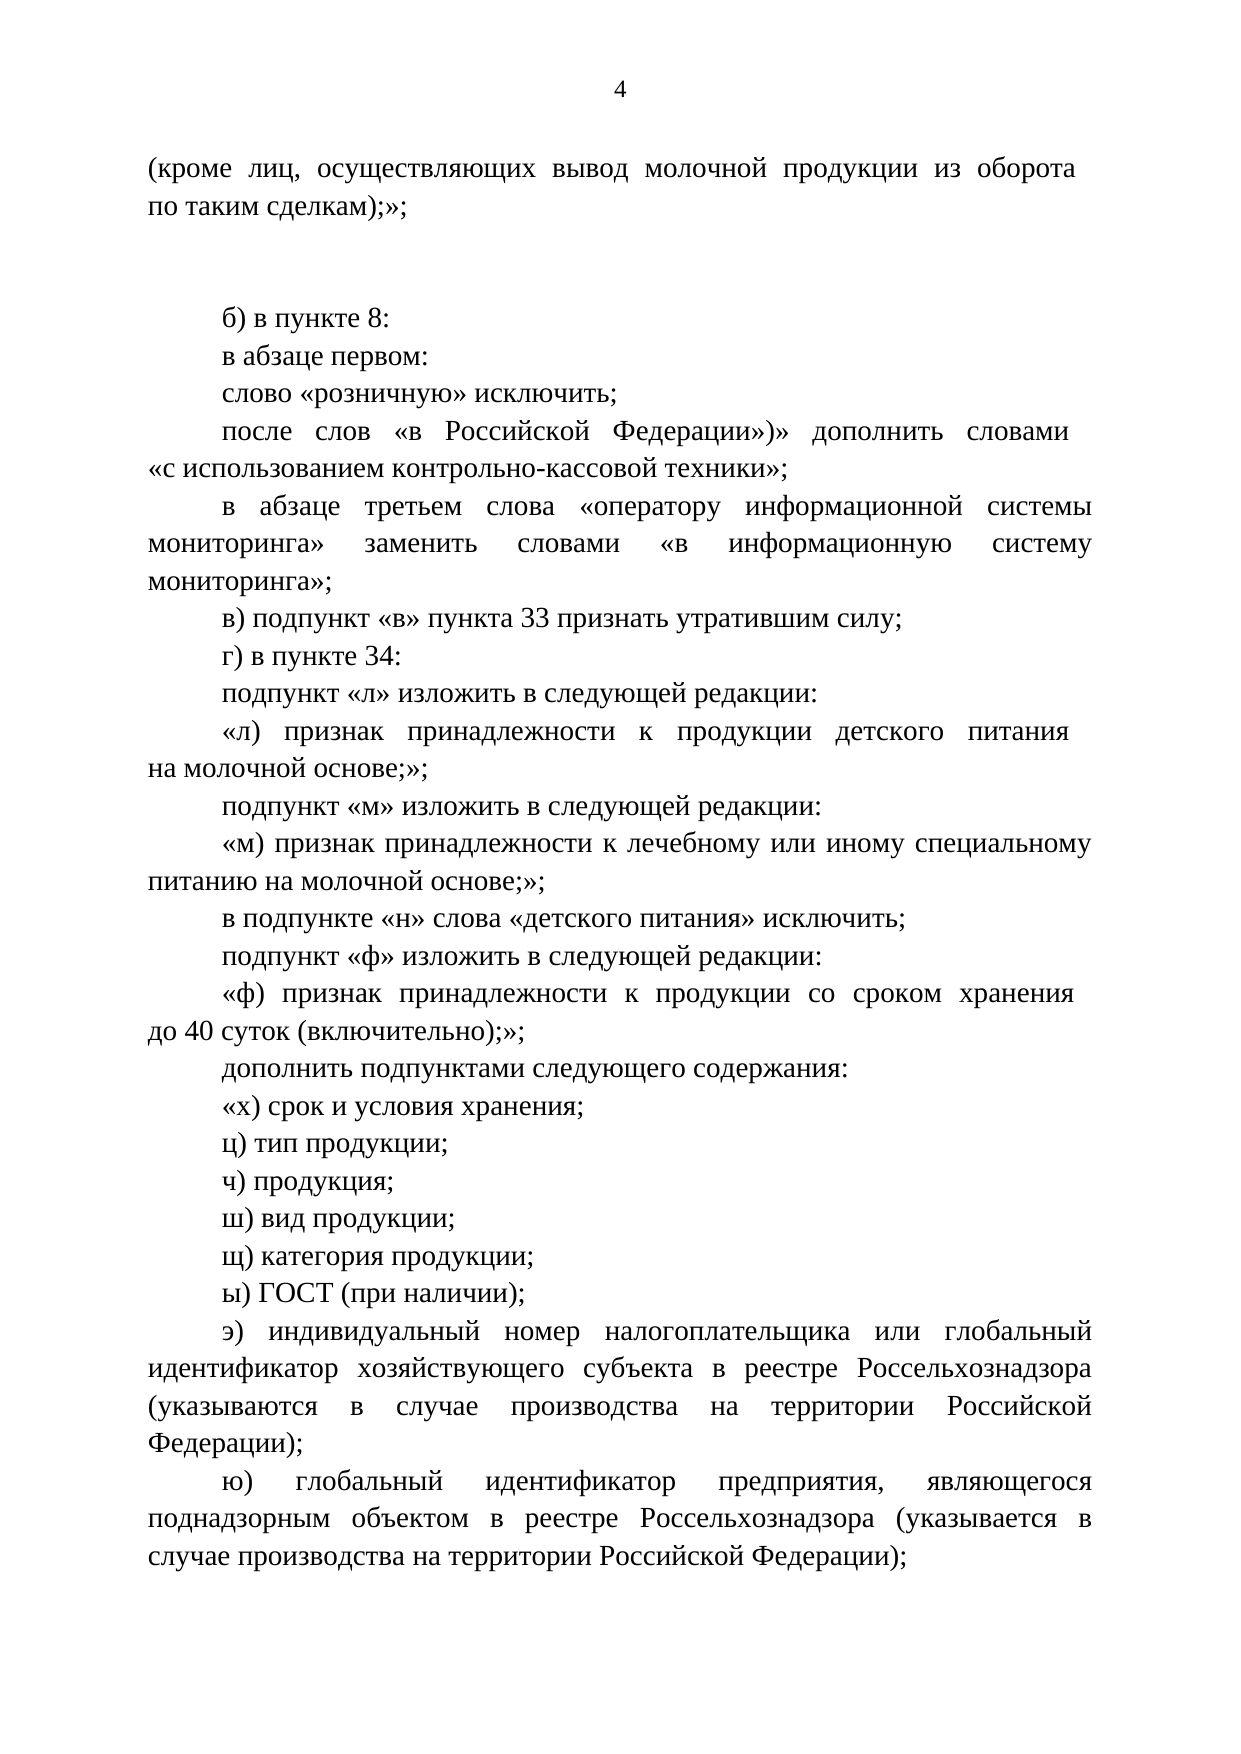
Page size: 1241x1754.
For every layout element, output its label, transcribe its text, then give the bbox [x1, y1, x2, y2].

text после слов «в Российской Федерации»)» дополнить словами «с использованием контрольно-кассовой техники»; [148, 410, 1093, 485]
text подпункт «ф» изложить в следующей редакции: [148, 935, 1093, 973]
text б) в пункте 8: [148, 298, 1093, 335]
text ы) ГОСТ (при наличии); [148, 1273, 1093, 1310]
text ч) продукция; [148, 1160, 1093, 1198]
text подпункт «л» изложить в следующей редакции: [148, 673, 1093, 710]
text в подпункте «н» слова «детского питания» исключить; [148, 898, 1093, 935]
text в абзаце третьем слова «оператору информационной системы мониторинга» заменить словами «в информационную систему мониторинга»; [148, 485, 1093, 598]
text «м) признак принадлежности к лечебному или иному специальному питанию на молочной основе;»; [148, 823, 1093, 898]
text дополнить подпунктами следующего содержания: [148, 1048, 1093, 1085]
text подпункт «м» изложить в следующей редакции: [148, 785, 1093, 823]
text в) подпункт «в» пункта 33 признать утратившим силу; [148, 598, 1093, 635]
text щ) категория продукции; [148, 1235, 1093, 1273]
text «х) срок и условия хранения; [148, 1085, 1093, 1123]
text г) в пункте 34: [148, 635, 1093, 673]
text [148, 148, 1093, 223]
text ц) тип продукции; [148, 1123, 1093, 1160]
text э) индивидуальный номер налогоплательщика или глобальный идентификатор хозяйствующего субъекта в реестре Россельхознадзора (указываются в случае производства на территории Российской Федерации); [148, 1310, 1093, 1460]
text ш) вид продукции; [148, 1198, 1093, 1235]
text ю) глобальный идентификатор предприятия, являющегося поднадзорным объектом в реестре Россельхознадзора (указывается в случае производства на территории Российской Федерации); [148, 1460, 1093, 1573]
text «ф) признак принадлежности к продукции со сроком хранения до 40 суток (включительно);»; [148, 973, 1093, 1048]
text «л) признак принадлежности к продукции детского питания на молочной основе;»; [148, 710, 1093, 785]
text слово «розничную» исключить; [148, 373, 1093, 410]
text в абзаце первом: [148, 335, 1093, 373]
